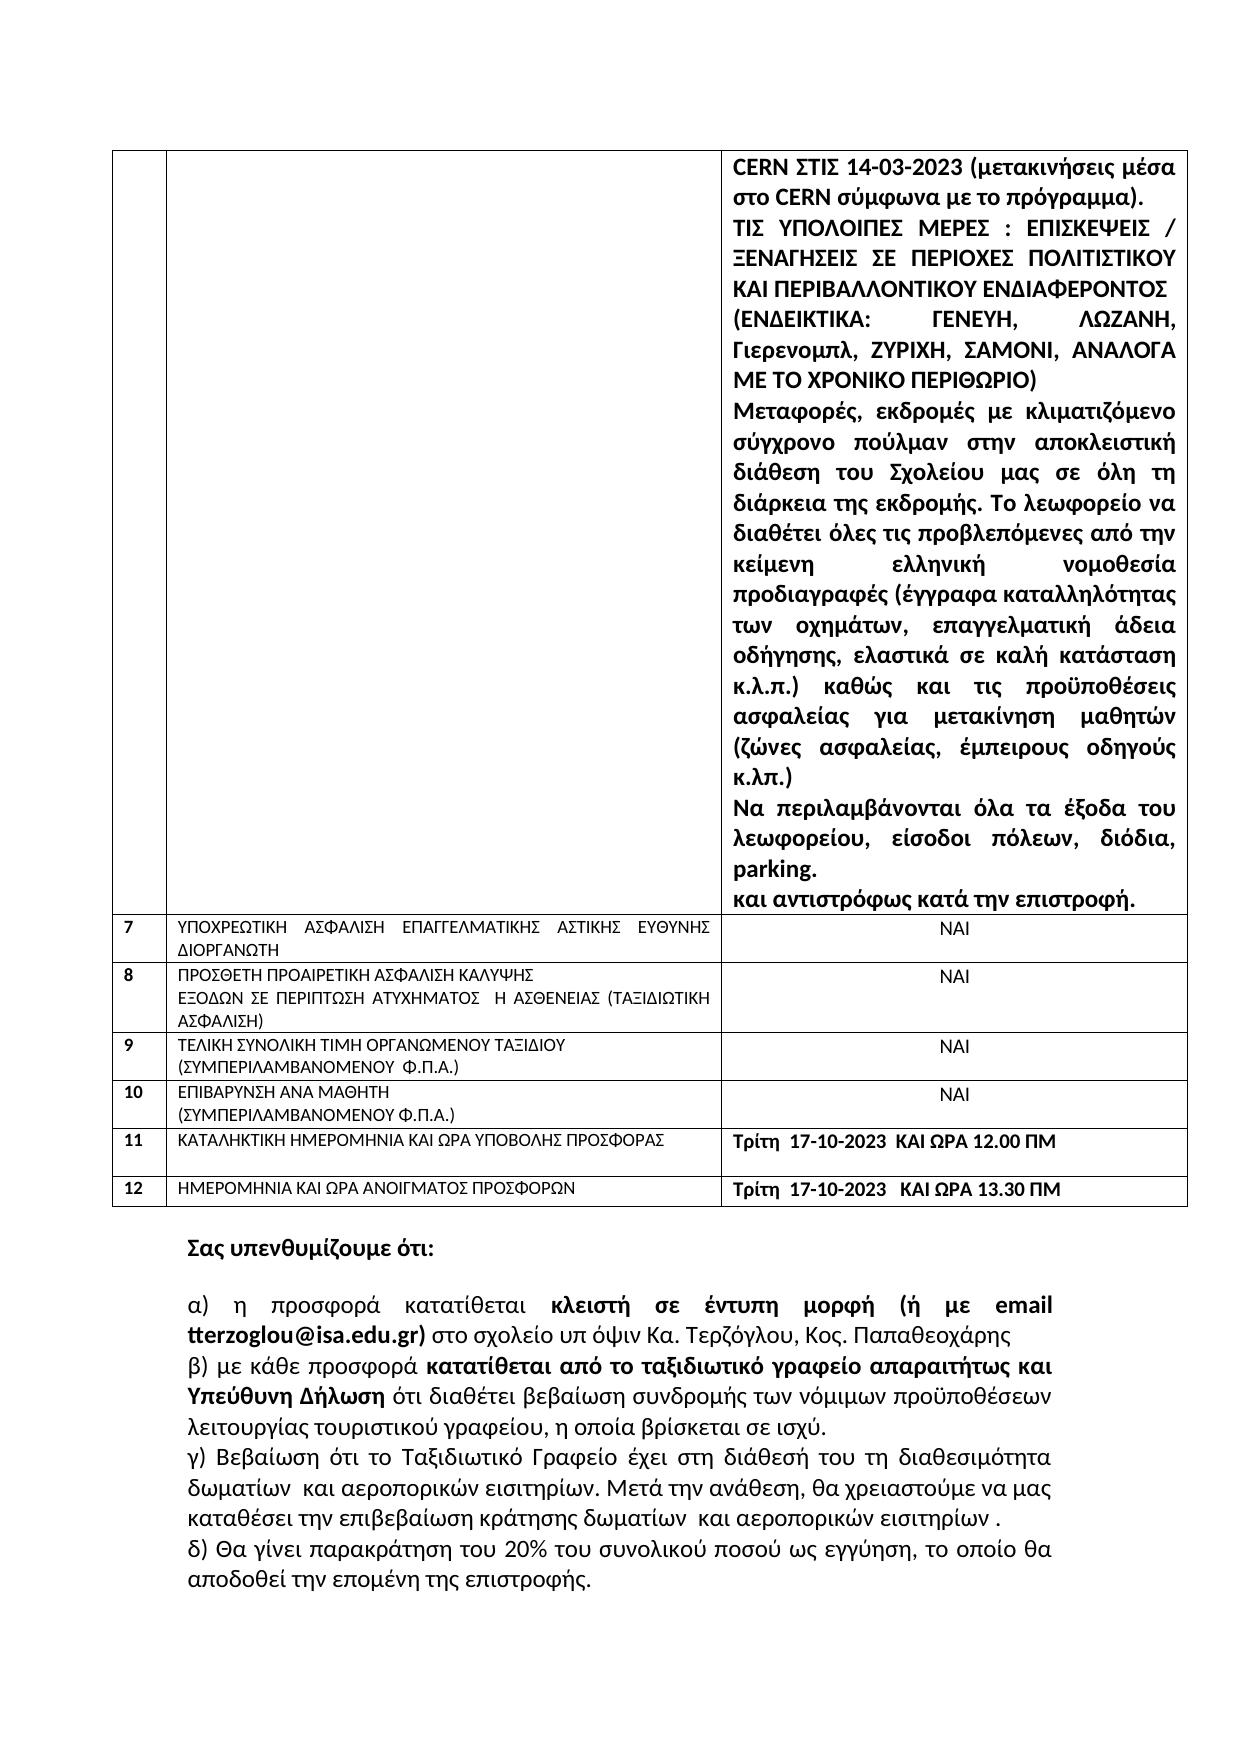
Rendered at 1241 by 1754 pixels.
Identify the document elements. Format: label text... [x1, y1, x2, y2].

text α) η προσφορά κατατίθεται κλειστή σε έντυπη μορφή (ή με email tterzoglou@isa.edu.gr) στο σχολείο υπ όψιν Κα. Τερζόγλου, Κος. Παπαθεοχάρης [187, 1289, 1053, 1350]
table_cell ΝΑΙ [722, 1081, 1187, 1128]
table_cell ΗΜΕΡΟΜΗΝΙΑ ΚΑΙ ΩΡΑ ΑΝΟΙΓΜΑΤΟΣ ΠΡΟΣΦΟΡΩΝ [167, 1177, 721, 1206]
table_cell ΤΕΛΙΚΗ ΣΥΝΟΛΙΚΗ ΤΙΜΗ ΟΡΓΑΝΩΜΕΝΟΥ ΤΑΞΙΔΙΟΥ (ΣΥΜΠΕΡΙΛΑΜΒΑΝΟΜΕΝΟΥ Φ.Π.Α.) [167, 1033, 721, 1080]
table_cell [167, 151, 721, 914]
table_cell ΚΑΤΑΛΗΚΤΙΚΗ ΗΜΕΡΟΜΗΝΙΑ ΚΑΙ ΩΡΑ ΥΠΟΒΟΛΗΣ ΠΡΟΣΦΟΡΑΣ [167, 1129, 721, 1176]
table_cell 8 [113, 963, 166, 1032]
table_cell 10 [113, 1081, 166, 1128]
table_cell ΝΑΙ [722, 963, 1187, 1032]
table_cell ΠΡΟΣΘΕΤΗ ΠΡΟΑΙΡΕΤΙΚΗ ΑΣΦΑΛΙΣΗ ΚΑΛΥΨΗΣ ΕΞΟΔΩΝ ΣΕ ΠΕΡΙΠΤΩΣΗ ΑΤΥΧΗΜΑΤΟΣ Ή ΑΣΘΕΝΕΙΑΣ (ΤΑΞΙΔΙΩΤΙΚΗ ΑΣΦΑΛΙΣΗ) [167, 963, 721, 1032]
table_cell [722, 151, 1187, 914]
table_cell Τρίτη 17-10-2023 ΚΑΙ ΩΡΑ 13.30 ΠΜ [722, 1177, 1187, 1206]
text γ) Βεβαίωση ότι το Ταξιδιωτικό Γραφείο έχει στη διάθεσή του τη διαθεσιμότητα δωματίων και αεροπορικών εισιτηρίων. Μετά την ανάθεση, θα χρειαστούμε να μας καταθέσει την επιβεβαίωση κράτησης δωματίων και αεροπορικών εισιτηρίων . [187, 1442, 1053, 1533]
table_cell ΕΠΙΒΑΡΥΝΣΗ ΑΝΑ ΜΑΘΗΤΗ (ΣΥΜΠΕΡΙΛΑΜΒΑΝΟΜΕΝΟΥ Φ.Π.Α.) [167, 1081, 721, 1128]
text β) με κάθε προσφορά κατατίθεται από το ταξιδιωτικό γραφείο απαραιτήτως και Υπεύθυνη Δήλωση ότι διαθέτει βεβαίωση συνδρομής των νόμιμων προϋποθέσεων λειτουργίας τουριστικού γραφείου, η οποία βρίσκεται σε ισχύ. [187, 1350, 1053, 1442]
table_cell 11 [113, 1129, 166, 1176]
table_cell 12 [113, 1177, 166, 1206]
table_cell ΥΠΟΧΡΕΩΤΙΚΗ ΑΣΦΑΛΙΣΗ ΕΠΑΓΓΕΛΜΑΤΙΚΗΣ ΑΣΤΙΚΗΣ ΕΥΘΥΝΗΣ ΔΙΟΡΓΑΝΩΤΗ [167, 915, 721, 962]
table_cell 7 [113, 915, 166, 962]
text δ) Θα γίνει παρακράτηση του 20% του συνολικού ποσού ως εγγύηση, το οποίο θα αποδοθεί την επομένη της επιστροφής. [187, 1533, 1053, 1594]
table_cell 6 [113, 151, 166, 914]
table_cell ΝΑΙ [722, 915, 1187, 962]
table_cell ΝΑΙ [722, 1033, 1187, 1080]
table_cell Τρίτη 17-10-2023 ΚΑΙ ΩΡΑ 12.00 ΠΜ [722, 1129, 1187, 1176]
text Σας υπενθυμίζουμε ότι: [187, 1232, 1053, 1263]
table_cell 9 [113, 1033, 166, 1080]
